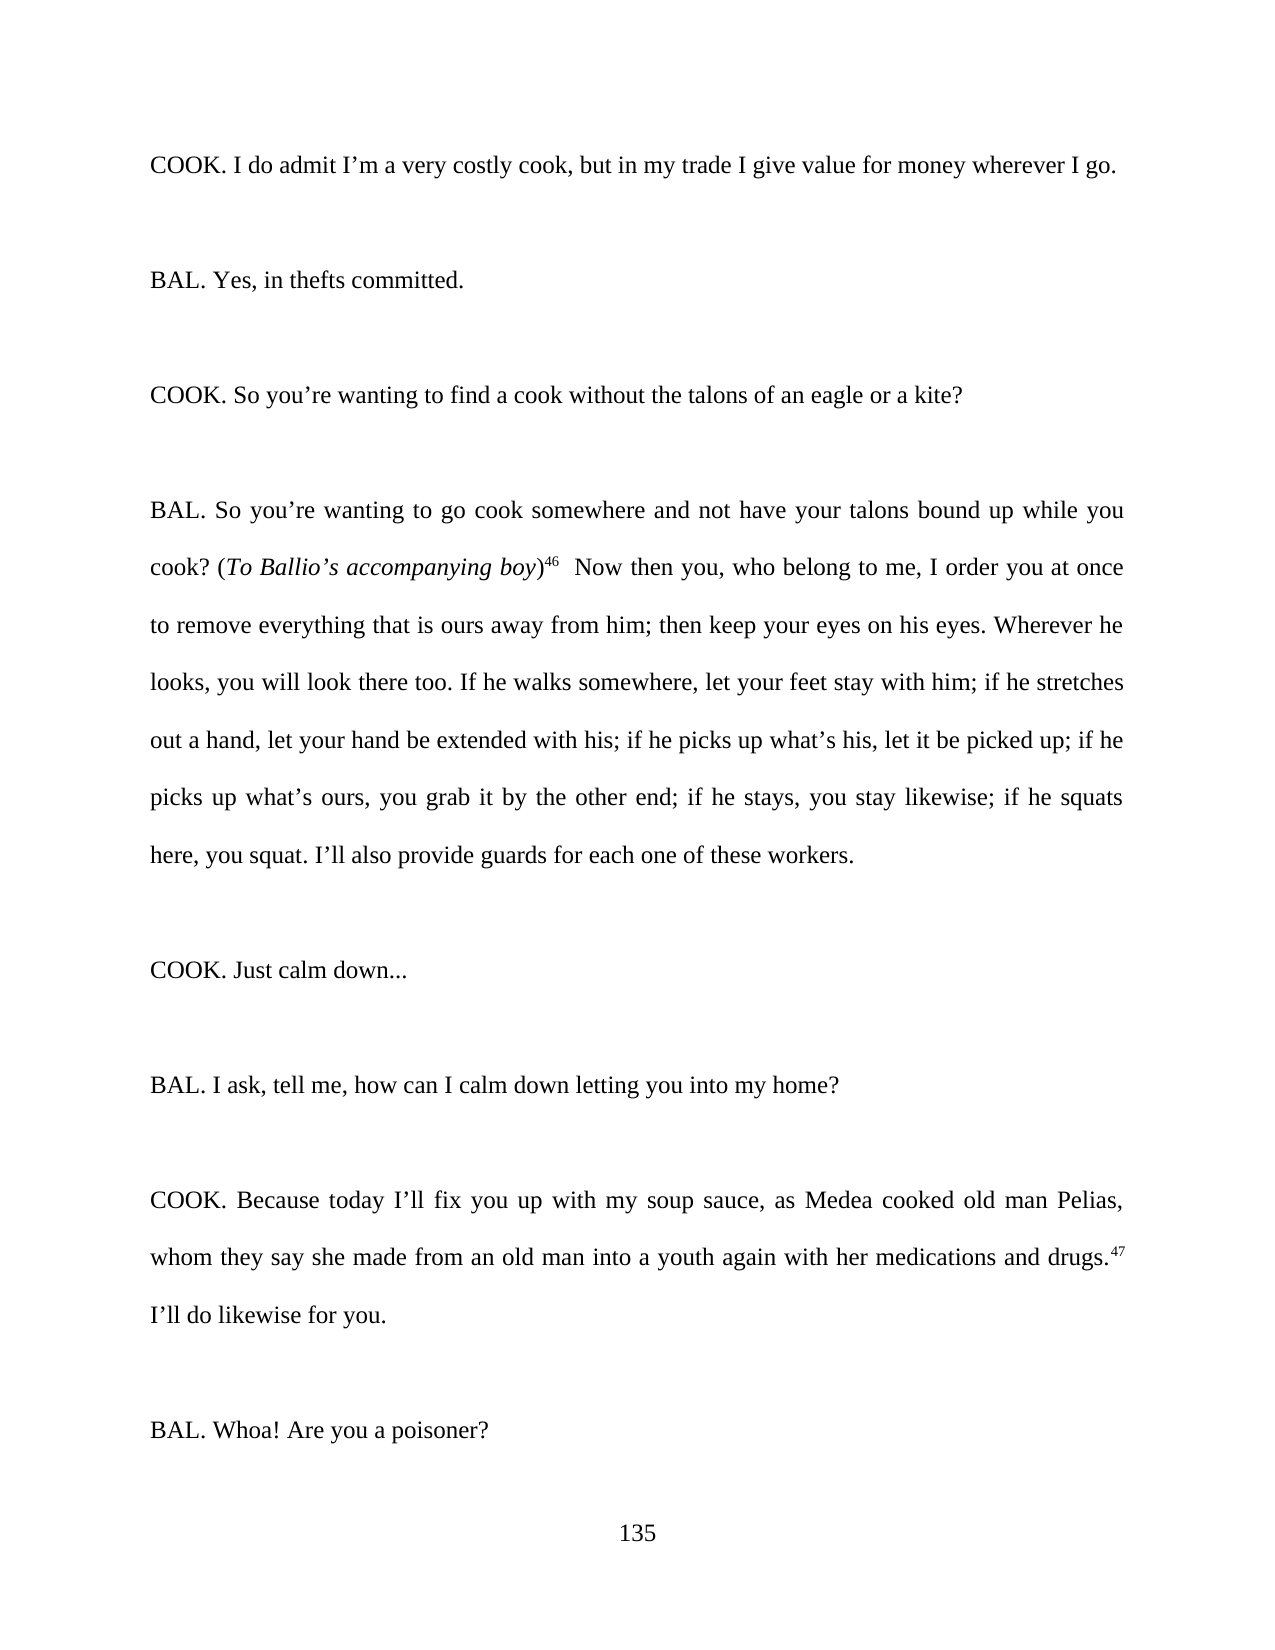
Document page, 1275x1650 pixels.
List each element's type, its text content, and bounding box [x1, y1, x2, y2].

text BAL. I ask, tell me, how can I calm down letting you into my home? [150, 1070, 1125, 1099]
text BAL. So you’re wanting to go cook somewhere and not have your talons bound up while you cook? (To Ballio’s accompanying boy) Now then you, who belong to me, I order you at once to remove everything that is ours away from him; then keep your eyes on his eyes. Wherever he looks, you will look there too. If he walks somewhere, let your feet stay with him; if he stretches out a hand, let your hand be extended with his; if he picks up what’s his, let it be picked up; if he picks up what’s ours, you grab it by the other end; if he stays, you stay likewise; if he squats here, you squat. I’ll also provide guards for each one of these workers. [150, 495, 1125, 869]
text COOK. Just calm down... [150, 955, 1125, 984]
text COOK. Because today I’ll fix you up with my soup sauce, as Medea cooked old man Pelias, whom they say she made from an old man into a youth again with her medications and drugs. I’ll do likewise for you. [150, 1185, 1125, 1329]
text COOK. I do admit I’m a very costly cook, but in my trade I give value for money wherever I go. [150, 150, 1125, 179]
text BAL. Yes, in thefts committed. [150, 265, 1125, 294]
text COOK. So you’re wanting to find a cook without the talons of an eagle or a kite? [150, 380, 1125, 409]
text BAL. Whoa! Are you a poisoner? [150, 1415, 1125, 1444]
